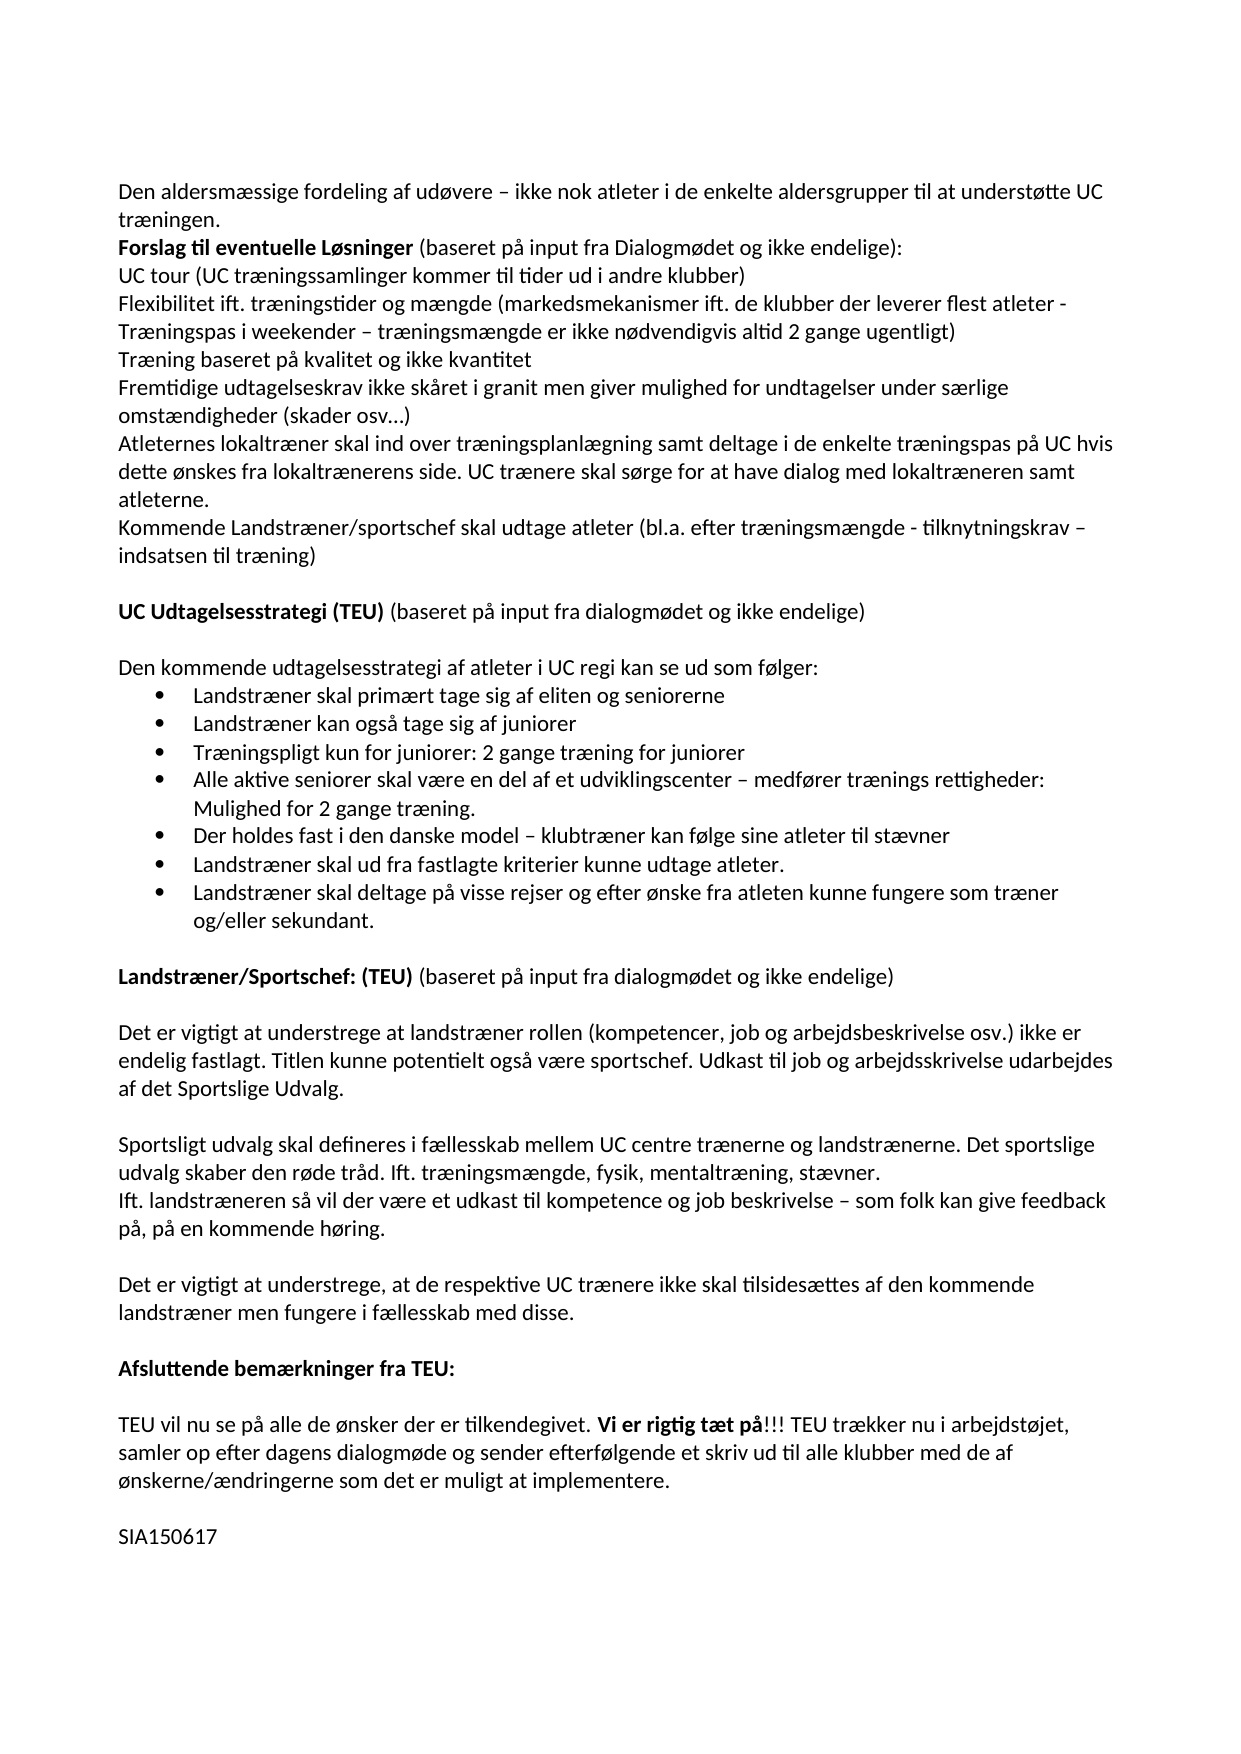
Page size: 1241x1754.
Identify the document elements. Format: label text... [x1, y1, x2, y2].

list Træningspligt kun for juniorer: 2 gange træning for juniorer [156, 738, 1122, 766]
text Flexibilitet ift. træningstider og mængde (markedsmekanismer ift. de klubber der leverer flest atleter - [118, 289, 1122, 317]
text Afsluttende bemærkninger fra TEU: [118, 1354, 1122, 1382]
list Landstræner skal ud fra fastlagte kriterier kunne udtage atleter. [156, 850, 1122, 878]
text Det er vigtigt at understrege at landstræner rollen (kompetencer, job og arbejdsbeskrivelse osv.) ikke er endelig fastlagt. Titlen kunne potentielt også være sportschef. Udkast til job og arbejdsskrivelse udarbejdes af det Sportslige Udvalg. [118, 1018, 1122, 1102]
text Atleternes lokaltræner skal ind over træningsplanlægning samt deltage i de enkelte træningspas på UC hvis dette ønskes fra lokaltrænerens side. UC trænere skal sørge for at have dialog med lokaltræneren samt atleterne. [118, 429, 1122, 513]
list Der holdes fast i den danske model – klubtræner kan følge sine atleter til stævner [156, 822, 1122, 850]
text UC tour (UC træningssamlinger kommer til tider ud i andre klubber) [118, 261, 1122, 289]
text Landstræner/Sportschef: (TEU) (baseret på input fra dialogmødet og ikke endelige) [118, 962, 1122, 990]
text Mulighed for 2 gange træning. [193, 794, 1122, 822]
text Ift. landstræneren så vil der være et udkast til kompetence og job beskrivelse – som folk kan give feedback på, på en kommende høring. [118, 1186, 1122, 1242]
text Træningspas i weekender – træningsmængde er ikke nødvendigvis altid 2 gange ugentligt) [118, 317, 1122, 345]
text Den aldersmæssige fordeling af udøvere – ikke nok atleter i de enkelte aldersgrupper til at understøtte UC træningen. [118, 177, 1122, 233]
text Den kommende udtagelsesstrategi af atleter i UC regi kan se ud som følger: [118, 653, 1122, 682]
text Fremtidige udtagelseskrav ikke skåret i granit men giver mulighed for undtagelser under særlige omstændigheder (skader osv…) [118, 373, 1122, 429]
text Det er vigtigt at understrege, at de respektive UC trænere ikke skal tilsidesættes af den kommende landstræner men fungere i fællesskab med disse. [118, 1270, 1122, 1326]
text TEU vil nu se på alle de ønsker der er tilkendegivet. Vi er rigtig tæt på!!! TEU trækker nu i arbejdstøjet, samler op efter dagens dialogmøde og sender efterfølgende et skriv ud til alle klubber med de af ønskerne/ændringerne som det er muligt at implementere. [118, 1410, 1122, 1494]
text Kommende Landstræner/sportschef skal udtage atleter (bl.a. efter træningsmængde - tilknytningskrav – indsatsen til træning) [118, 513, 1122, 569]
text Forslag til eventuelle Løsninger (baseret på input fra Dialogmødet og ikke endelige): [118, 233, 1122, 261]
text Sportsligt udvalg skal defineres i fællesskab mellem UC centre trænerne og landstrænerne. Det sportslige udvalg skaber den røde tråd. Ift. træningsmængde, fysik, mentaltræning, stævner. [118, 1130, 1122, 1186]
list Landstræner kan også tage sig af juniorer [156, 709, 1122, 738]
text SIA150617 [118, 1522, 1122, 1550]
text UC Udtagelsesstrategi (TEU) (baseret på input fra dialogmødet og ikke endelige) [118, 597, 1122, 626]
list Landstræner skal primært tage sig af eliten og seniorerne [156, 682, 1122, 709]
list Landstræner skal deltage på visse rejser og efter ønske fra atleten kunne fungere som træner og/eller sekundant. [156, 878, 1122, 934]
list Alle aktive seniorer skal være en del af et udviklingscenter – medfører trænings rettigheder: [156, 766, 1122, 794]
text Træning baseret på kvalitet og ikke kvantitet [118, 345, 1122, 373]
